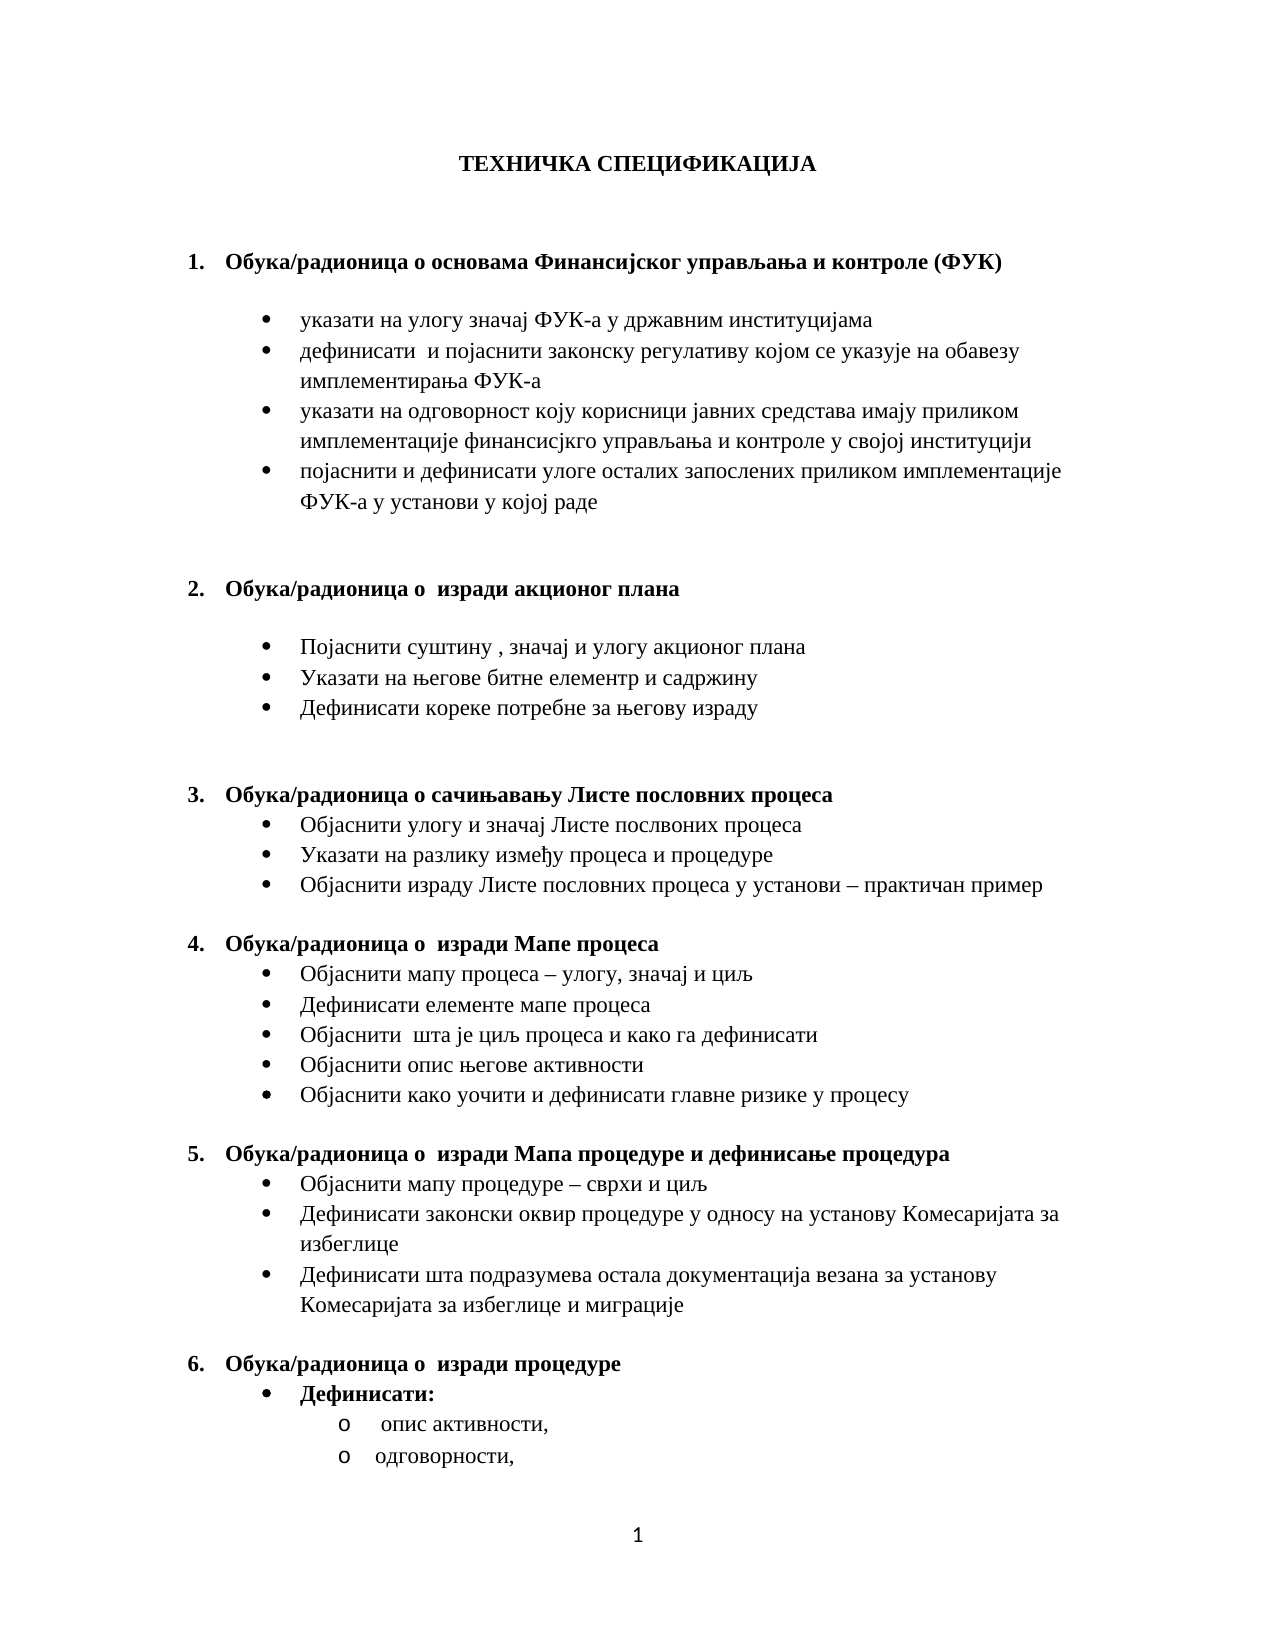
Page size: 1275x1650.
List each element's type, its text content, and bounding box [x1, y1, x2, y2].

list Објаснити мапу процедуре – сврхи и циљ [262, 1170, 1125, 1196]
list указати на улогу значај ФУК-а у државним институцијама [262, 306, 1125, 333]
list Дефинисати законски оквир процедуре у односу на установу Комесаријата за избеглице [262, 1200, 1125, 1257]
list Обука/радионица о основама Финансијског управљања и контроле (ФУК) [187, 248, 1125, 274]
list Дефинисати шта подразумева остала документација везана за установу Комесаријата за избеглице и миграције [262, 1261, 1125, 1317]
list дефинисати и појаснити законску регулативу којом се указује на обавезу имплементирања ФУК-а [262, 337, 1125, 393]
list Обука/радионица о изради акционог плана [187, 575, 1125, 601]
list Објаснити како уочити и дефинисати главне ризике у процесу [262, 1081, 1125, 1108]
list опис активности, [337, 1410, 1125, 1438]
list Објаснити мапу процеса – улогу, значај и циљ [262, 960, 1125, 987]
list Обука/радионица о изради процедуре [187, 1349, 1125, 1376]
list Објаснити шта је циљ процеса и како га дефинисати [262, 1021, 1125, 1047]
list одговорности, [337, 1442, 1125, 1471]
list указати на одговорност коју корисници јавних средстава имају приликом имплементације финансисјкго управљања и контроле у својој институцији [262, 397, 1125, 454]
list Дефинисати: [262, 1380, 1125, 1406]
list Објаснити улогу и значај Листе послвоних процеса [262, 811, 1125, 837]
list Објаснити израду Листе пословних процеса у установи – практичан пример [262, 872, 1125, 898]
list Дефинисати елементе мапе процеса [262, 991, 1125, 1017]
list Обука/радионица о сачињавању Листе пословних процеса [187, 781, 1125, 807]
list појаснити и дефинисати улоге осталих запослених приликом имплементације ФУК-а у установи у којој раде [262, 457, 1125, 514]
list Појаснити суштину , значај и улогу акционог плана [262, 633, 1125, 660]
list Обука/радионица о изради Мапа процедуре и дефинисање процедура [187, 1140, 1125, 1166]
list Указати на његове битне елементр и садржину [262, 664, 1125, 690]
text ТЕХНИЧКА СПЕЦИФИКАЦИЈА [150, 150, 1125, 176]
list Обука/радионица о изради Мапе процеса [187, 930, 1125, 957]
list Дефинисати кореке потребне за његову израду [262, 694, 1125, 720]
list Објаснити опис његове активности [262, 1051, 1125, 1077]
list Указати на разлику између процеса и процедуре [262, 841, 1125, 868]
